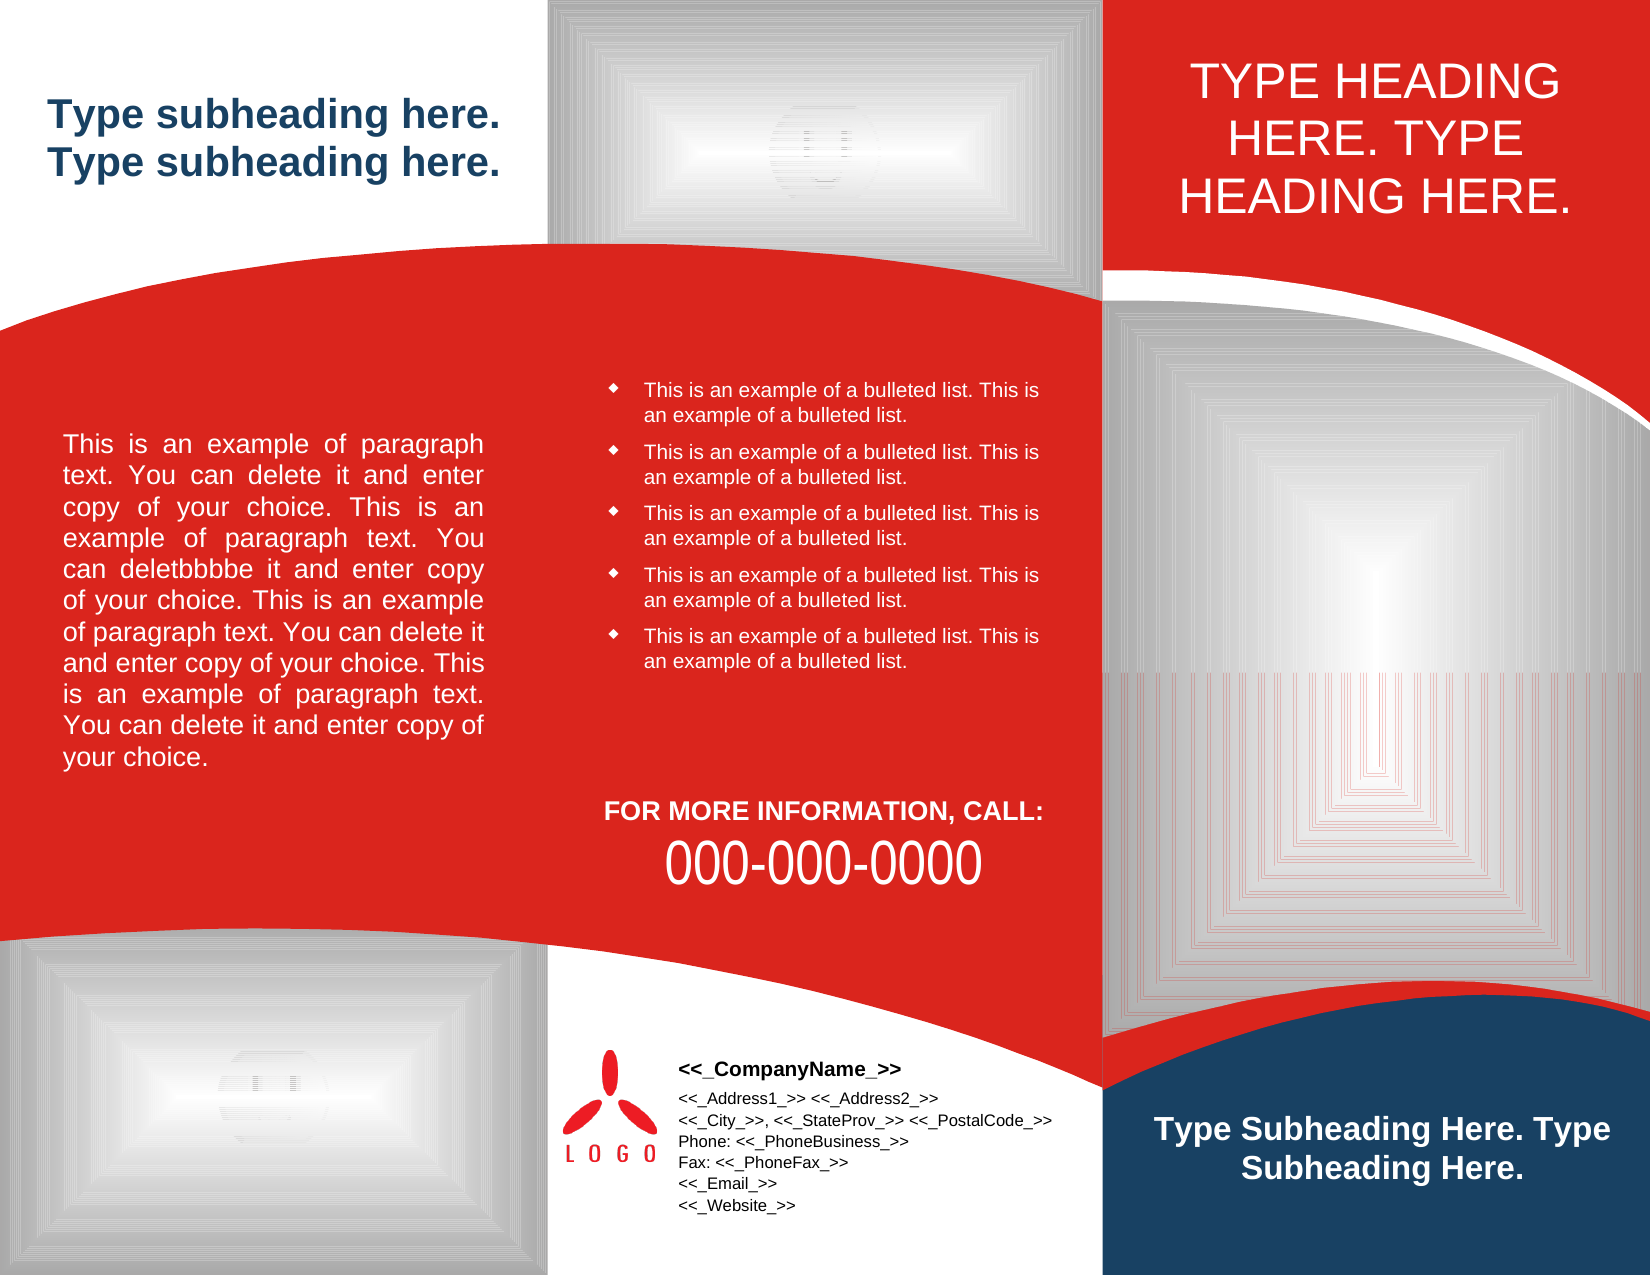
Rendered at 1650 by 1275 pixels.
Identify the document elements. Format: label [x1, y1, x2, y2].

picture [562, 1050, 658, 1163]
